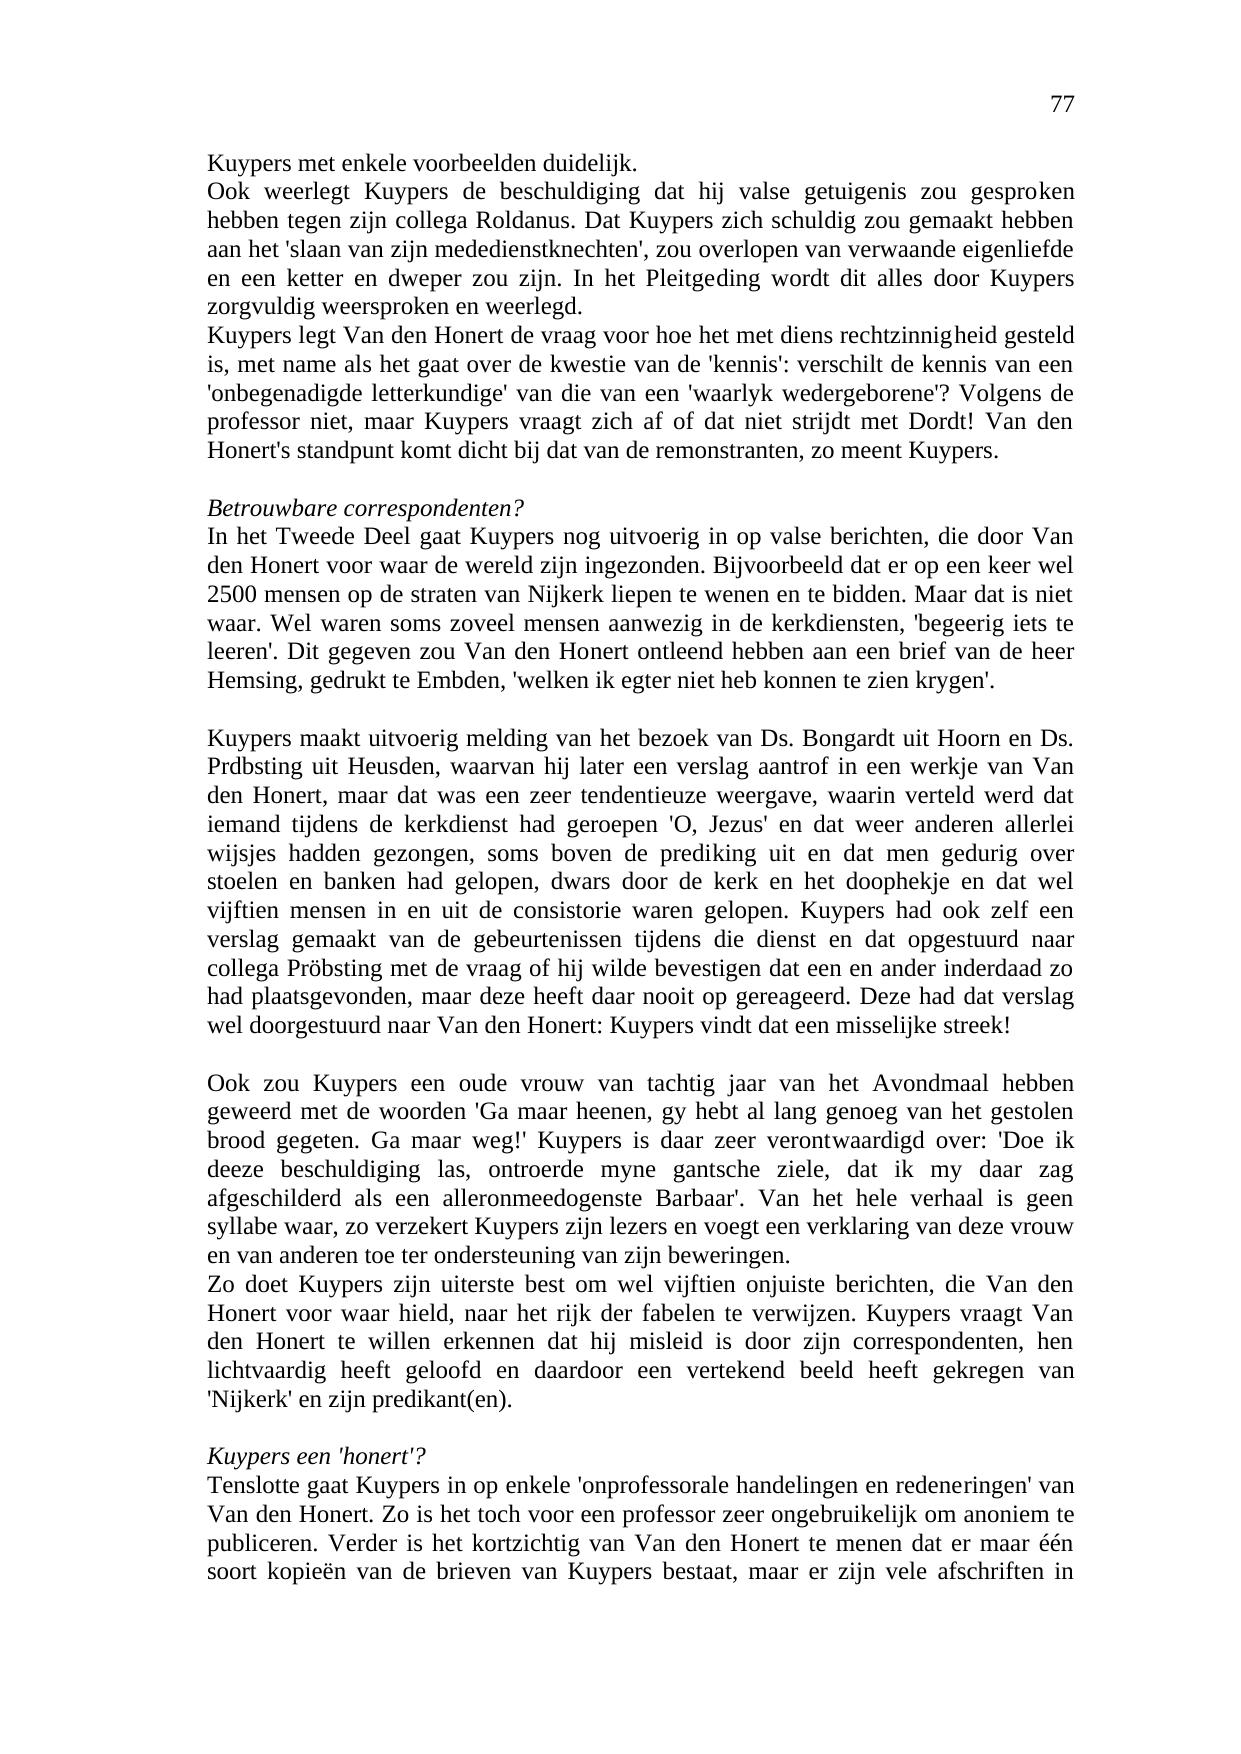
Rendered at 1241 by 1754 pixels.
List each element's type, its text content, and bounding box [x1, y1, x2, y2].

subtitle Betrouwbare correspondenten? [207, 493, 1075, 521]
subtitle Kuypers een 'honert'? [207, 1441, 1075, 1470]
text Ook weerlegt Kuypers de beschuldiging dat hij valse getuigenis zou gesproken hebben tegen zijn collega Roldanus. Dat Kuypers zich schuldig zou gemaakt hebben aan het 'slaan van zijn mededienstknechten', zou overlopen van verwaande eigenliefde en een ketter en dweper zou zijn. In het Pleitgeding wordt dit alles door Kuypers zorgvuldig weersproken en weerlegd. [207, 176, 1075, 320]
text Kuypers maakt uitvoerig melding van het bezoek van Ds. Bongardt uit Hoorn en Ds. Prdbsting uit Heusden, waarvan hij later een verslag aantrof in een werkje van Van den Honert, maar dat was een zeer tendentieuze weergave, waarin verteld werd dat iemand tijdens de kerkdienst had geroepen 'O, Jezus' en dat weer anderen allerlei wijsjes hadden gezongen, soms boven de prediking uit en dat men gedurig over stoelen en banken had gelopen, dwars door de kerk en het doophekje en dat wel vijftien mensen in en uit de consistorie waren gelopen. Kuypers had ook zelf een verslag gemaakt van de gebeurtenissen tijdens die dienst en dat opgestuurd naar collega Pröbsting met de vraag of hij wilde bevestigen dat een en ander inderdaad zo had plaatsgevonden, maar deze heeft daar nooit op gereageerd. Deze had dat verslag wel doorgestuurd naar Van den Honert: Kuypers vindt dat een misselijke streek! [207, 723, 1075, 1039]
text Kuypers legt Van den Honert de vraag voor hoe het met diens rechtzinnigheid gesteld is, met name als het gaat over de kwestie van de 'kennis': verschilt de kennis van een 'onbegenadigde letterkundige' van die van een 'waarlyk wedergeborene'? Volgens de professor niet, maar Kuypers vraagt zich af of dat niet strijdt met Dordt! Van den Honert's standpunt komt dicht bij dat van de remonstranten, zo meent Kuypers. [207, 320, 1075, 464]
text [207, 1470, 1075, 1585]
text In het Tweede Deel gaat Kuypers nog uitvoerig in op valse berichten, die door Van den Honert voor waar de wereld zijn ingezonden. Bijvoorbeeld dat er op een keer wel 2500 mensen op de straten van Nijkerk liepen te wenen en te bidden. Maar dat is niet waar. Wel waren soms zoveel mensen aanwezig in de kerkdiensten, 'begeerig iets te leeren'. Dit gegeven zou Van den Honert ontleend hebben aan een brief van de heer Hemsing, gedrukt te Embden, 'welken ik egter niet heb konnen te zien krygen'. [207, 521, 1075, 694]
text Ook zou Kuypers een oude vrouw van tachtig jaar van het Avondmaal hebben geweerd met de woorden 'Ga maar heenen, gy hebt al lang genoeg van het gestolen brood gegeten. Ga maar weg!' Kuypers is daar zeer verontwaardigd over: 'Doe ik deeze beschuldiging las, ontroerde myne gantsche ziele, dat ik my daar zag afgeschilderd als een alleronmeedogenste Barbaar'. Van het hele verhaal is geen syllabe waar, zo verzekert Kuypers zijn lezers en voegt een verklaring van deze vrouw en van anderen toe ter ondersteuning van zijn beweringen. [207, 1068, 1075, 1269]
text Zo doet Kuypers zijn uiterste best om wel vijftien onjuiste berichten, die Van den Honert voor waar hield, naar het rijk der fabelen te verwijzen. Kuypers vraagt Van den Honert te willen erkennen dat hij misleid is door zijn correspondenten, hen lichtvaardig heeft geloofd en daardoor een vertekend beeld heeft gekregen van 'Nijkerk' en zijn predikant(en). [207, 1269, 1075, 1413]
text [207, 148, 1075, 176]
